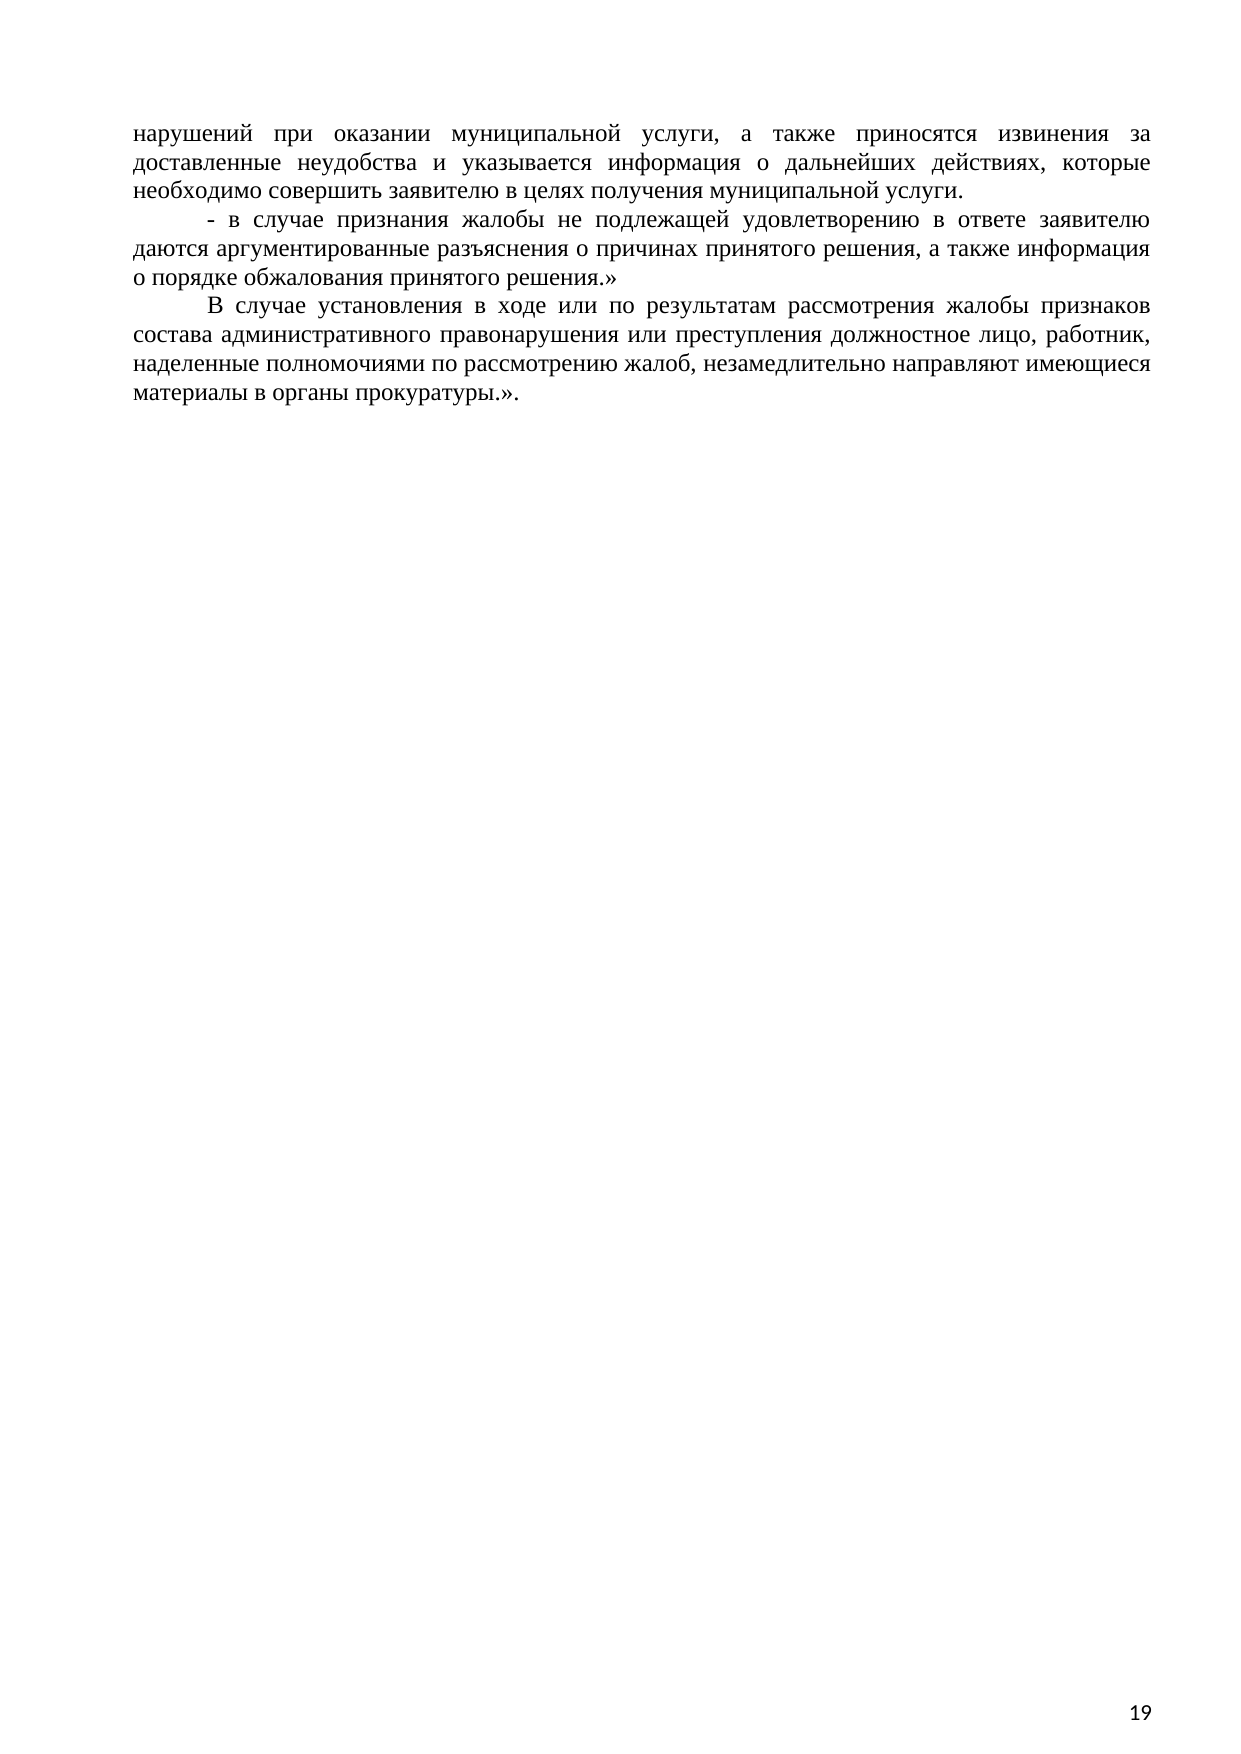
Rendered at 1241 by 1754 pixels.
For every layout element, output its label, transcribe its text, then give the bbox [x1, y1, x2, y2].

text - в случае признания жалобы не подлежащей удовлетворению в ответе заявителю даются аргументированные разъяснения о причинах принятого решения, а также информация о порядке обжалования принятого решения.» [133, 204, 1152, 291]
text В случае установления в ходе или по результатам рассмотрения жалобы признаков состава административного правонарушения или преступления должностное лицо, работник, наделенные полномочиями по рассмотрению жалоб, незамедлительно направляют имеющиеся материалы в органы прокуратуры.». [133, 291, 1152, 406]
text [133, 118, 1152, 204]
